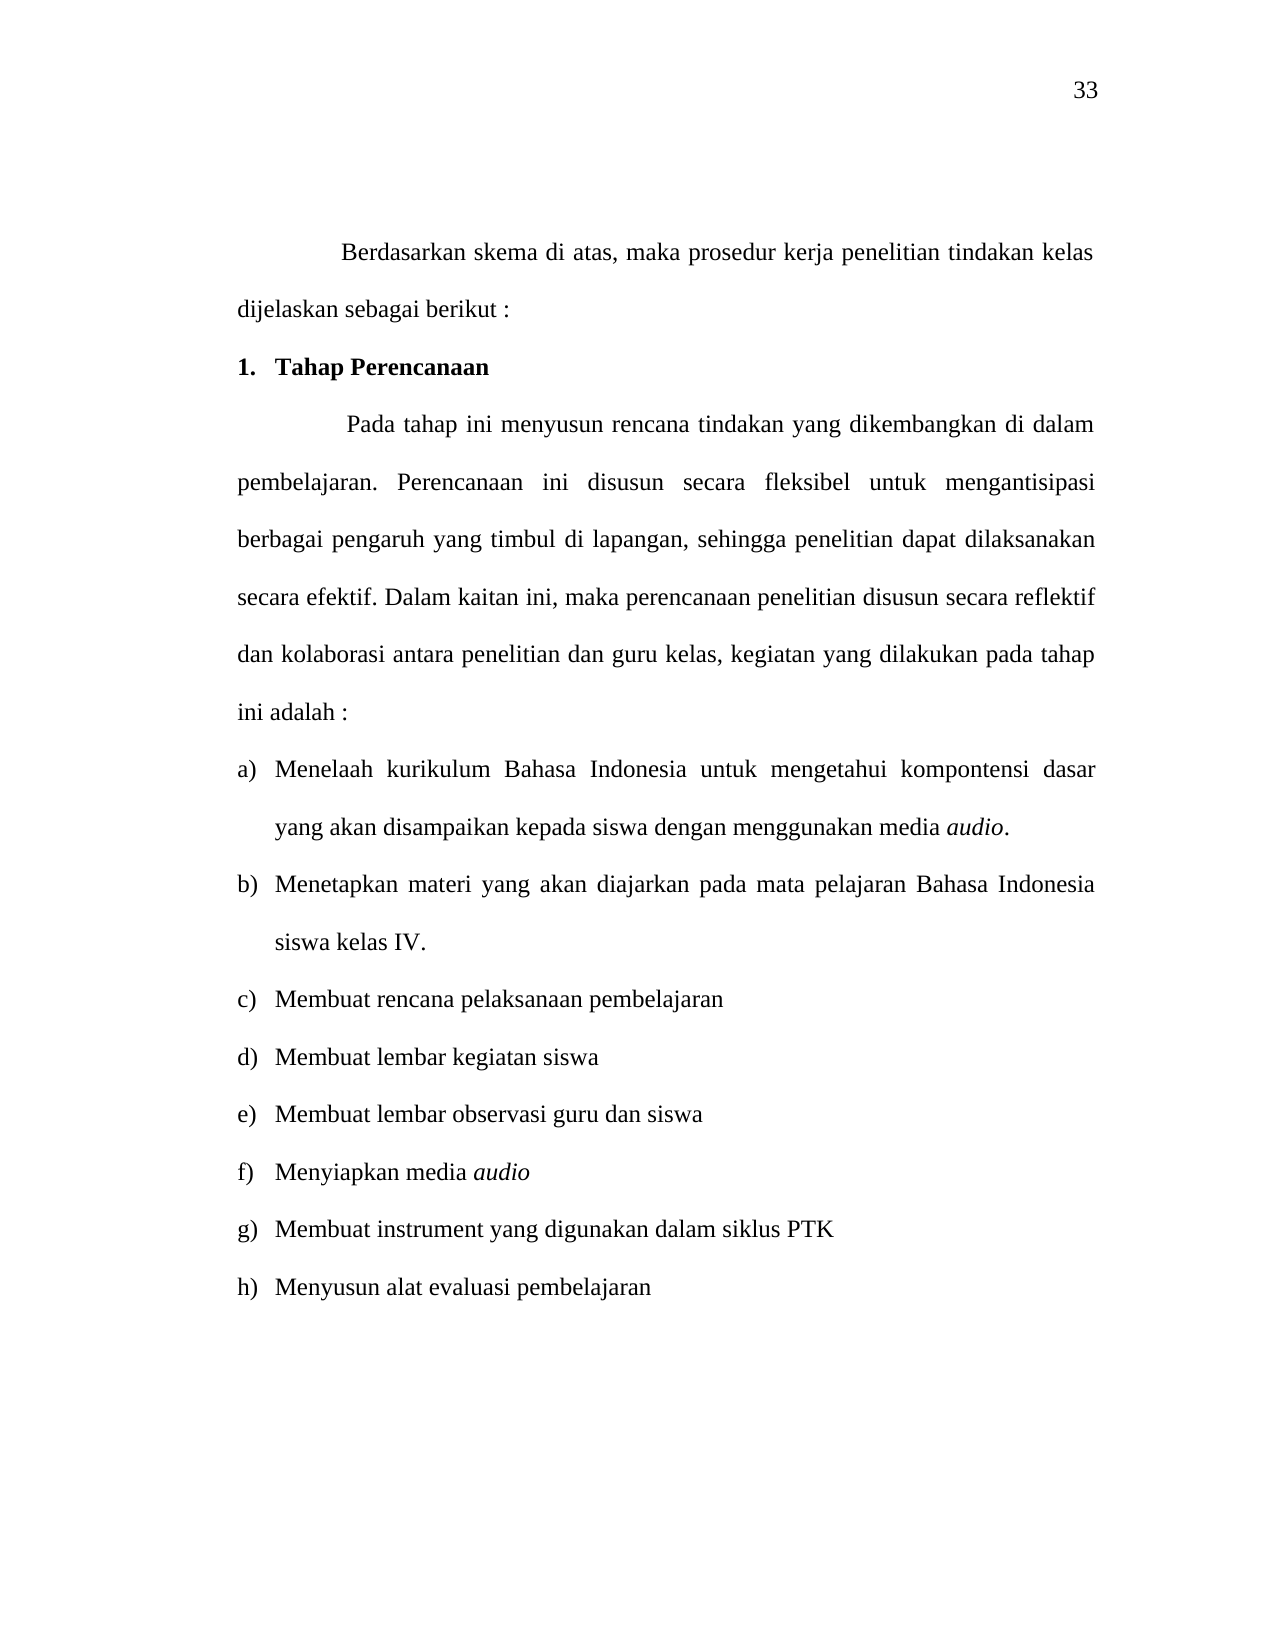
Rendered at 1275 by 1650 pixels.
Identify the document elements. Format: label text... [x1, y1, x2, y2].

text Pada tahap ini menyusun rencana tindakan yang dikembangkan di dalam pembelajaran. Perencanaan ini disusun secara fleksibel untuk mengantisipasi berbagai pengaruh yang timbul di lapangan, sehingga penelitian dapat dilaksanakan secara efektif. Dalam kaitan ini, maka perencanaan penelitian disusun secara reflektif dan kolaborasi antara penelitian dan guru kelas, kegiatan yang dilakukan pada tahap ini adalah : [237, 409, 1096, 726]
list Tahap Perencanaan [237, 352, 1096, 381]
list Menyiapkan media audio [237, 1157, 1096, 1186]
list Membuat lembar observasi guru dan siswa [237, 1099, 1096, 1128]
list Menetapkan materi yang akan diajarkan pada mata pelajaran Bahasa Indonesia siswa kelas IV. [237, 869, 1096, 956]
list Membuat lembar kegiatan siswa [237, 1042, 1096, 1071]
list Menelaah kurikulum Bahasa Indonesia untuk mengetahui kompontensi dasar yang akan disampaikan kepada siswa dengan menggunakan media audio. [237, 754, 1096, 841]
text Berdasarkan skema di atas, maka prosedur kerja penelitian tindakan kelas dijelaskan sebagai berikut : [237, 237, 1096, 323]
list Menyusun alat evaluasi pembelajaran [237, 1272, 1096, 1301]
list Membuat rencana pelaksanaan pembelajaran [237, 984, 1096, 1013]
list Membuat instrument yang digunakan dalam siklus PTK [237, 1214, 1096, 1243]
